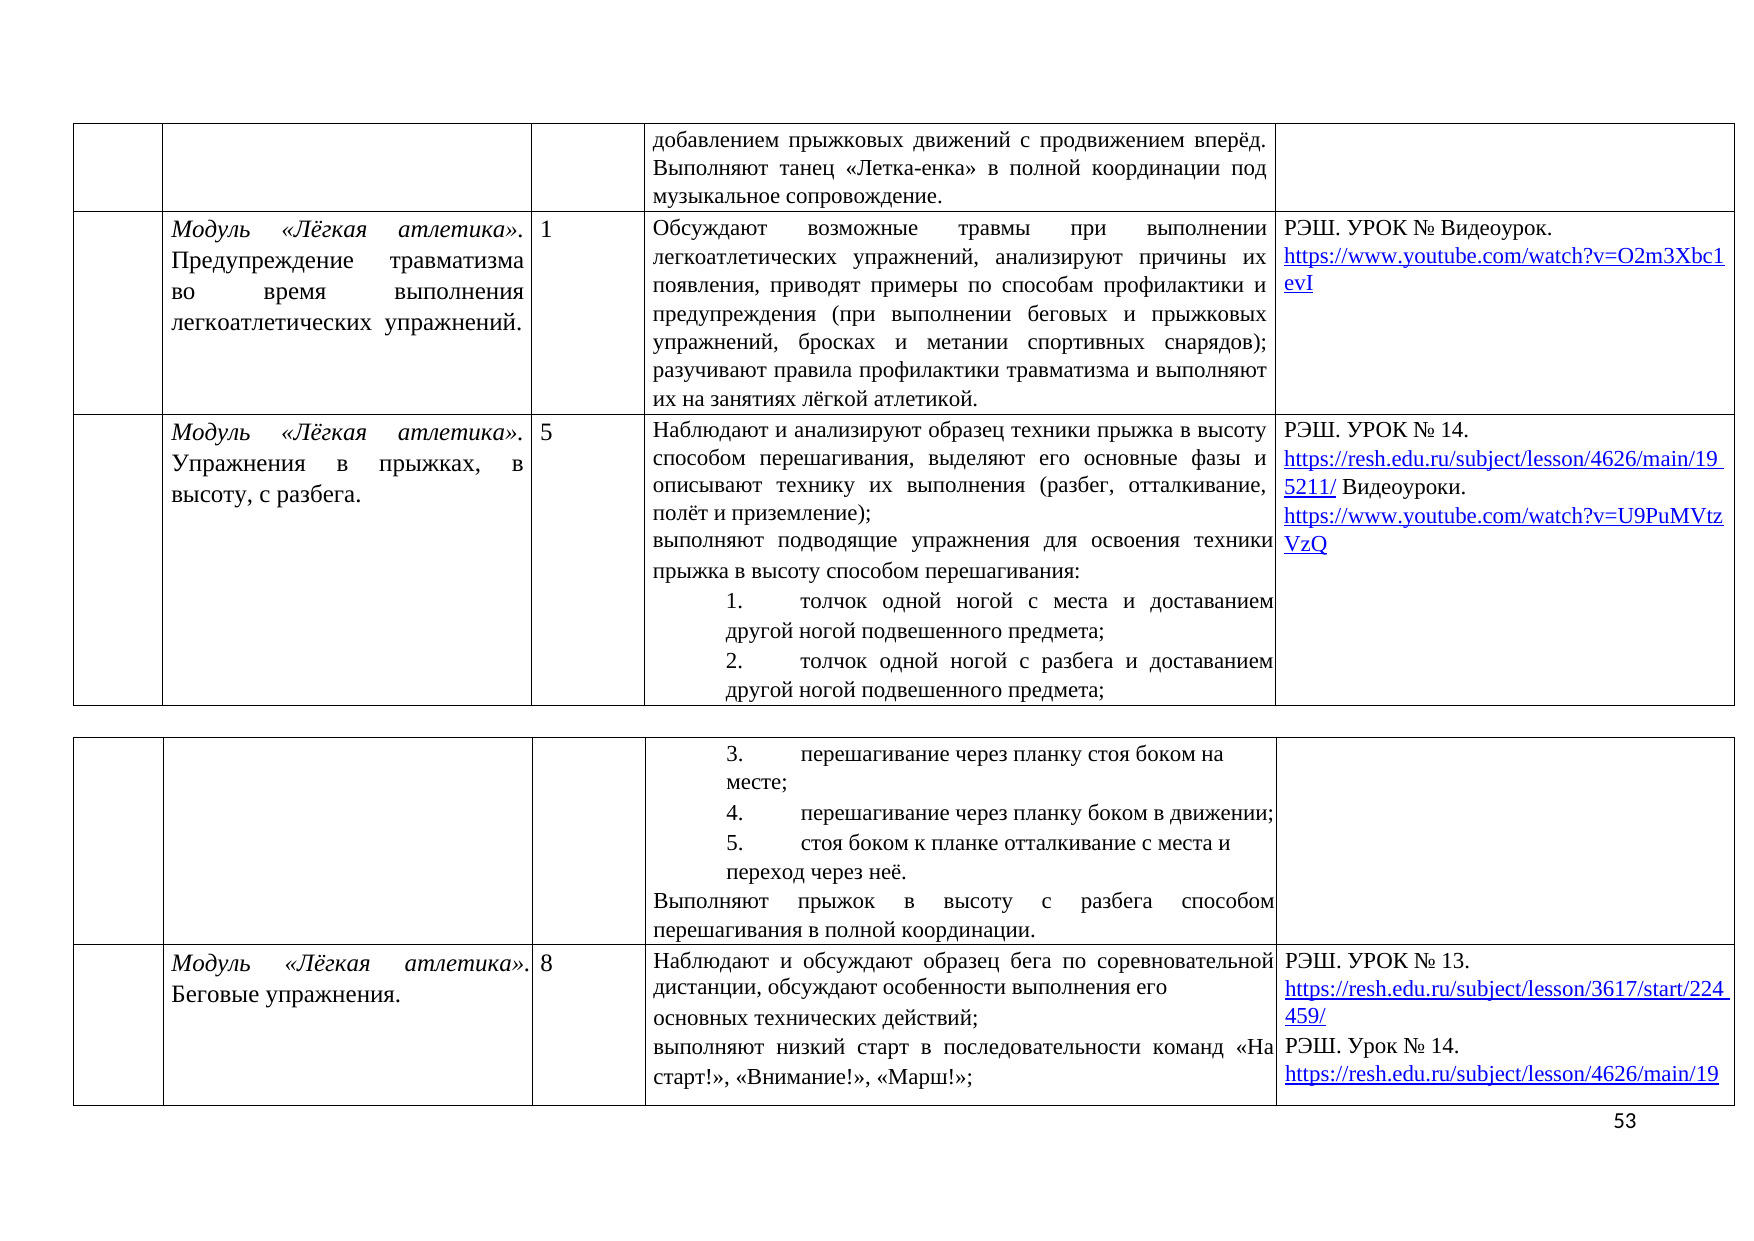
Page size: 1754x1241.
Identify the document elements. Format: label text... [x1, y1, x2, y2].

table_cell 8 [533, 945, 645, 1105]
table_header [164, 738, 532, 944]
table_cell 5 [532, 415, 644, 705]
table_cell [74, 212, 162, 413]
table_cell Модуль «Лёгкая атлетика». Предупреждение травматизма во время выполнения легкоатлетических упражнений. [163, 212, 531, 413]
table_cell [74, 945, 163, 1105]
table_cell [74, 415, 162, 705]
table_cell Обсуждают возможные травмы при выполнении легкоатлетических упражнений, анализируют причины их появления, приводят примеры по способам профилактики и предупреждения (при выполнении беговых и прыжковых упражнений, бросках и метании спортивных снарядов); разучивают правила профилактики травматизма и выполняют их на занятиях лёгкой атлетикой. [645, 212, 1275, 413]
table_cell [164, 945, 532, 1105]
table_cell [645, 124, 1275, 211]
table_cell Модуль «Лёгкая атлетика». Упражнения в прыжках, в высоту, с разбега. [163, 415, 531, 705]
table_cell РЭШ. УРОК № 14. https://resh.edu.ru/subject/lesson/4626/main/19 5211/ Видеоуроки. https://www.youtube.com/watch?v=U9PuMVtz VzQ [1276, 415, 1734, 705]
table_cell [1277, 945, 1734, 1105]
table_header [74, 738, 163, 944]
table_cell [74, 124, 162, 211]
table_cell Наблюдают и анализируют образец техники прыжка в высоту способом перешагивания, выделяют его основные фазы и описывают технику их выполнения (разбег, отталкивание, полёт и приземление); выполняют подводящие упражнения для освоения техники прыжка в высоту способом перешагивания: толчок одной ногой с места и доставанием другой ногой подвешенного предмета; толчок одной ногой с разбега и доставанием другой ногой подвешенного предмета; [645, 415, 1275, 705]
table_header перешагивание через планку стоя боком на месте; перешагивание через планку боком в движении; стоя боком к планке отталкивание с места и переход через неё. Выполняют прыжок в высоту с разбега способом перешагивания в полной координации. [646, 738, 1276, 944]
table_cell РЭШ. УРОК № Видеоурок. https://www.youtube.com/watch?v=O2m3Xbc1 evI [1276, 212, 1734, 413]
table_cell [646, 945, 1276, 1105]
table_cell 2 [532, 124, 644, 211]
table_header [533, 738, 645, 944]
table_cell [163, 124, 531, 211]
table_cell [1276, 124, 1734, 211]
table_cell 1 [532, 212, 644, 413]
table_header [1277, 738, 1734, 944]
